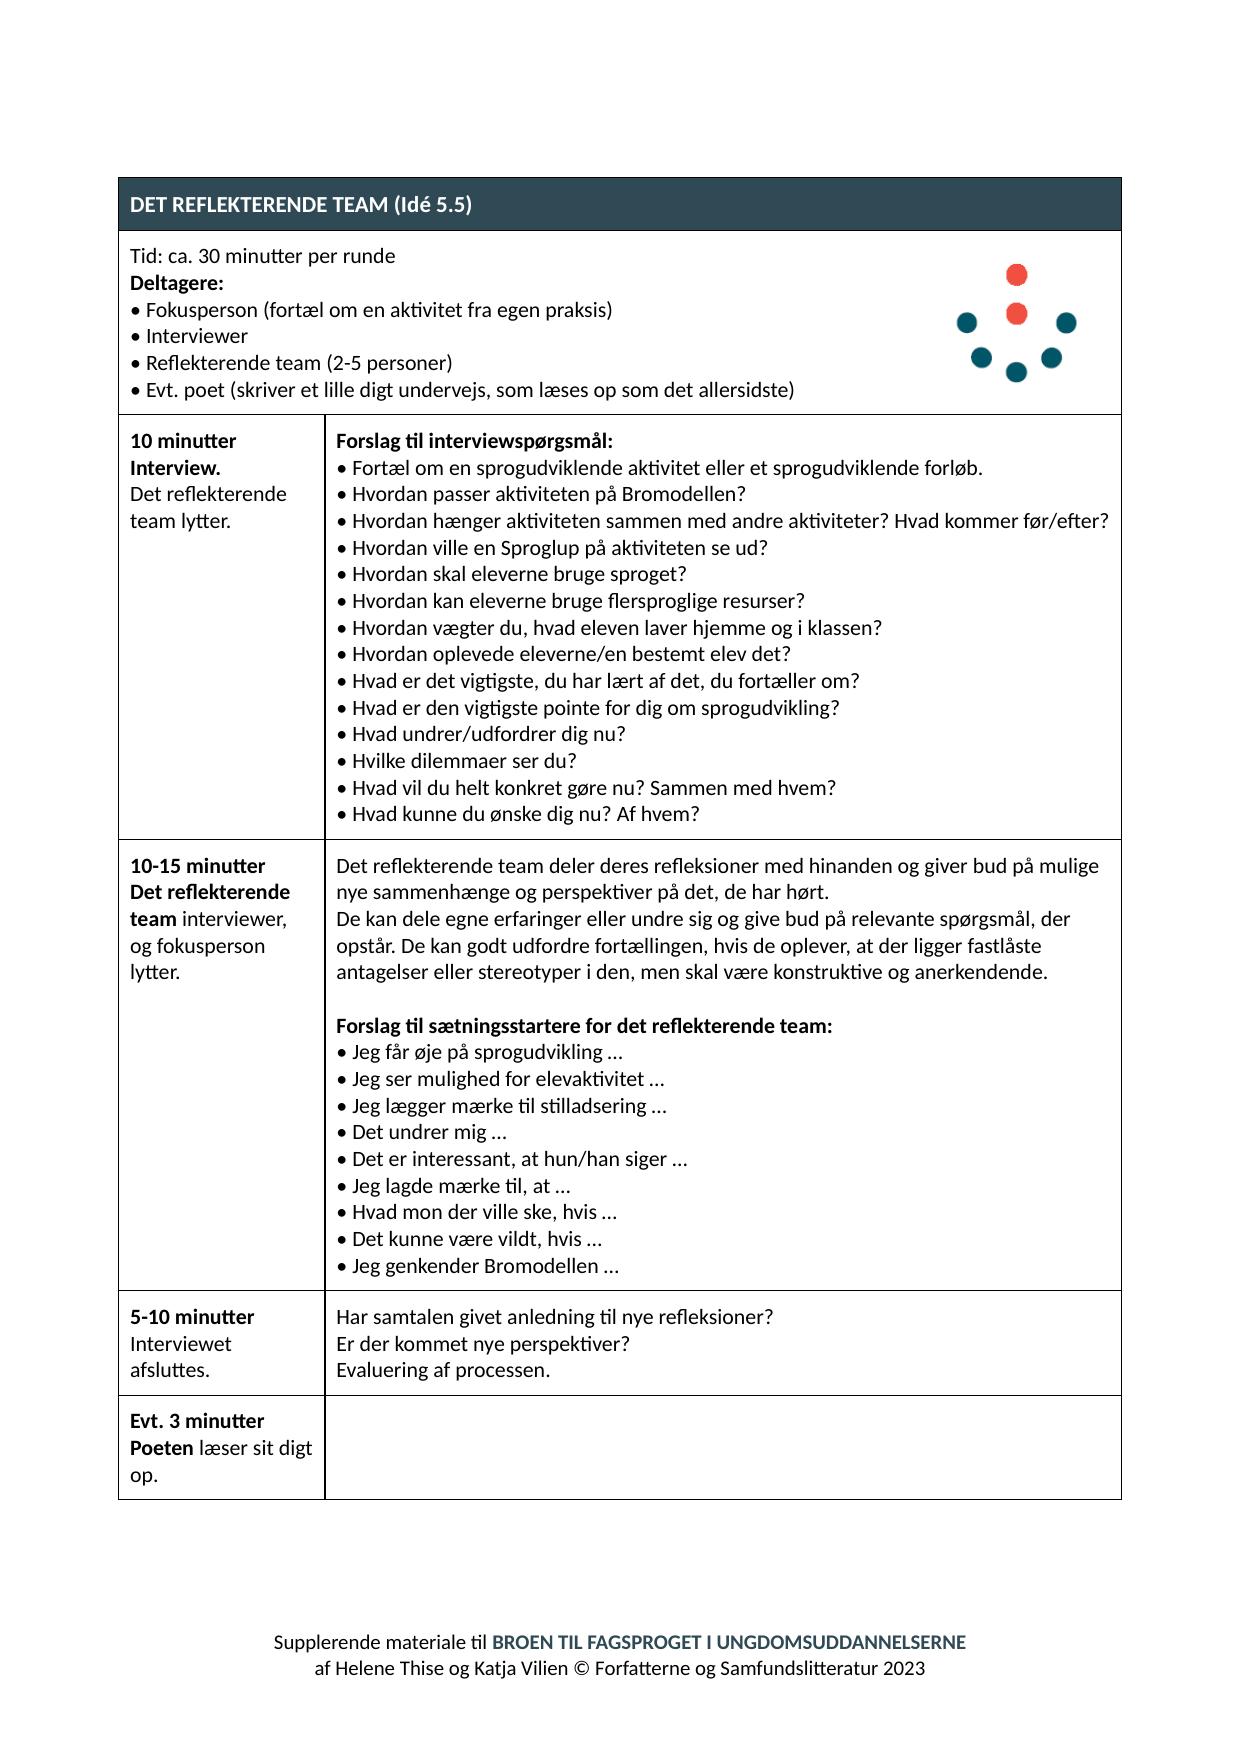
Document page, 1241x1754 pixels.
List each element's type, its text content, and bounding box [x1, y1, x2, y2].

picture [947, 242, 1090, 401]
table_header DET REFLEKTERENDE TEAM (Idé 5.5) [119, 178, 1121, 230]
table_cell Har samtalen givet anledning til nye refleksioner? Er der kommet nye perspektiver? Evaluering af processen. [326, 1291, 1121, 1395]
table_cell 5-10 minutter Interviewet afsluttes. [119, 1291, 324, 1395]
table_cell Tid: ca. 30 minutter per runde Deltagere: • Fokusperson (fortæl om en aktivitet fra egen praksis) • Interviewer • Reflekterende team (2-5 personer) • Evt. poet (skriver et lille digt undervejs, som læses op som det allersidste) [119, 231, 916, 414]
table_cell Det reflekterende team deler deres refleksioner med hinanden og giver bud på mulige nye sammenhænge og perspektiver på det, de har hørt. De kan dele egne erfaringer eller undre sig og give bud på relevante spørgsmål, der opstår. De kan godt udfordre fortællingen, hvis de oplever, at der ligger fastlåste antagelser eller stereotyper i den, men skal være konstruktive og anerkendende. Forslag til sætningsstartere for det reflekterende team: • Jeg får øje på sprogudvikling … • Jeg ser mulighed for elevaktivitet … • Jeg lægger mærke til stilladsering … • Det undrer mig … • Det er interessant, at hun/han siger … • Jeg lagde mærke til, at … • Hvad mon der ville ske, hvis … • Det kunne være vildt, hvis … • Jeg genkender Bromodellen … [326, 840, 1121, 1290]
table_cell [916, 231, 1121, 414]
table_cell 10 minutter Interview. Det reflekterende team lytter. [119, 415, 324, 839]
table_cell 10-15 minutter Det reflekterende team interviewer, og fokusperson lytter. [119, 840, 324, 1290]
table_cell [326, 1396, 1121, 1499]
table_cell Evt. 3 minutter Poeten læser sit digt op. [119, 1396, 324, 1499]
table_cell Forslag til interviewspørgsmål: • Fortæl om en sprogudviklende aktivitet eller et sprogudviklende forløb. • Hvordan passer aktiviteten på Bromodellen? • Hvordan hænger aktiviteten sammen med andre aktiviteter? Hvad kommer før/efter? • Hvordan ville en Sproglup på aktiviteten se ud? • Hvordan skal eleverne bruge sproget? • Hvordan kan eleverne bruge flersproglige resurser? • Hvordan vægter du, hvad eleven laver hjemme og i klassen? • Hvordan oplevede eleverne/en bestemt elev det? • Hvad er det vigtigste, du har lært af det, du fortæller om? • Hvad er den vigtigste pointe for dig om sprogudvikling? • Hvad undrer/udfordrer dig nu? • Hvilke dilemmaer ser du? • Hvad vil du helt konkret gøre nu? Sammen med hvem? • Hvad kunne du ønske dig nu? Af hvem? [326, 415, 1121, 839]
